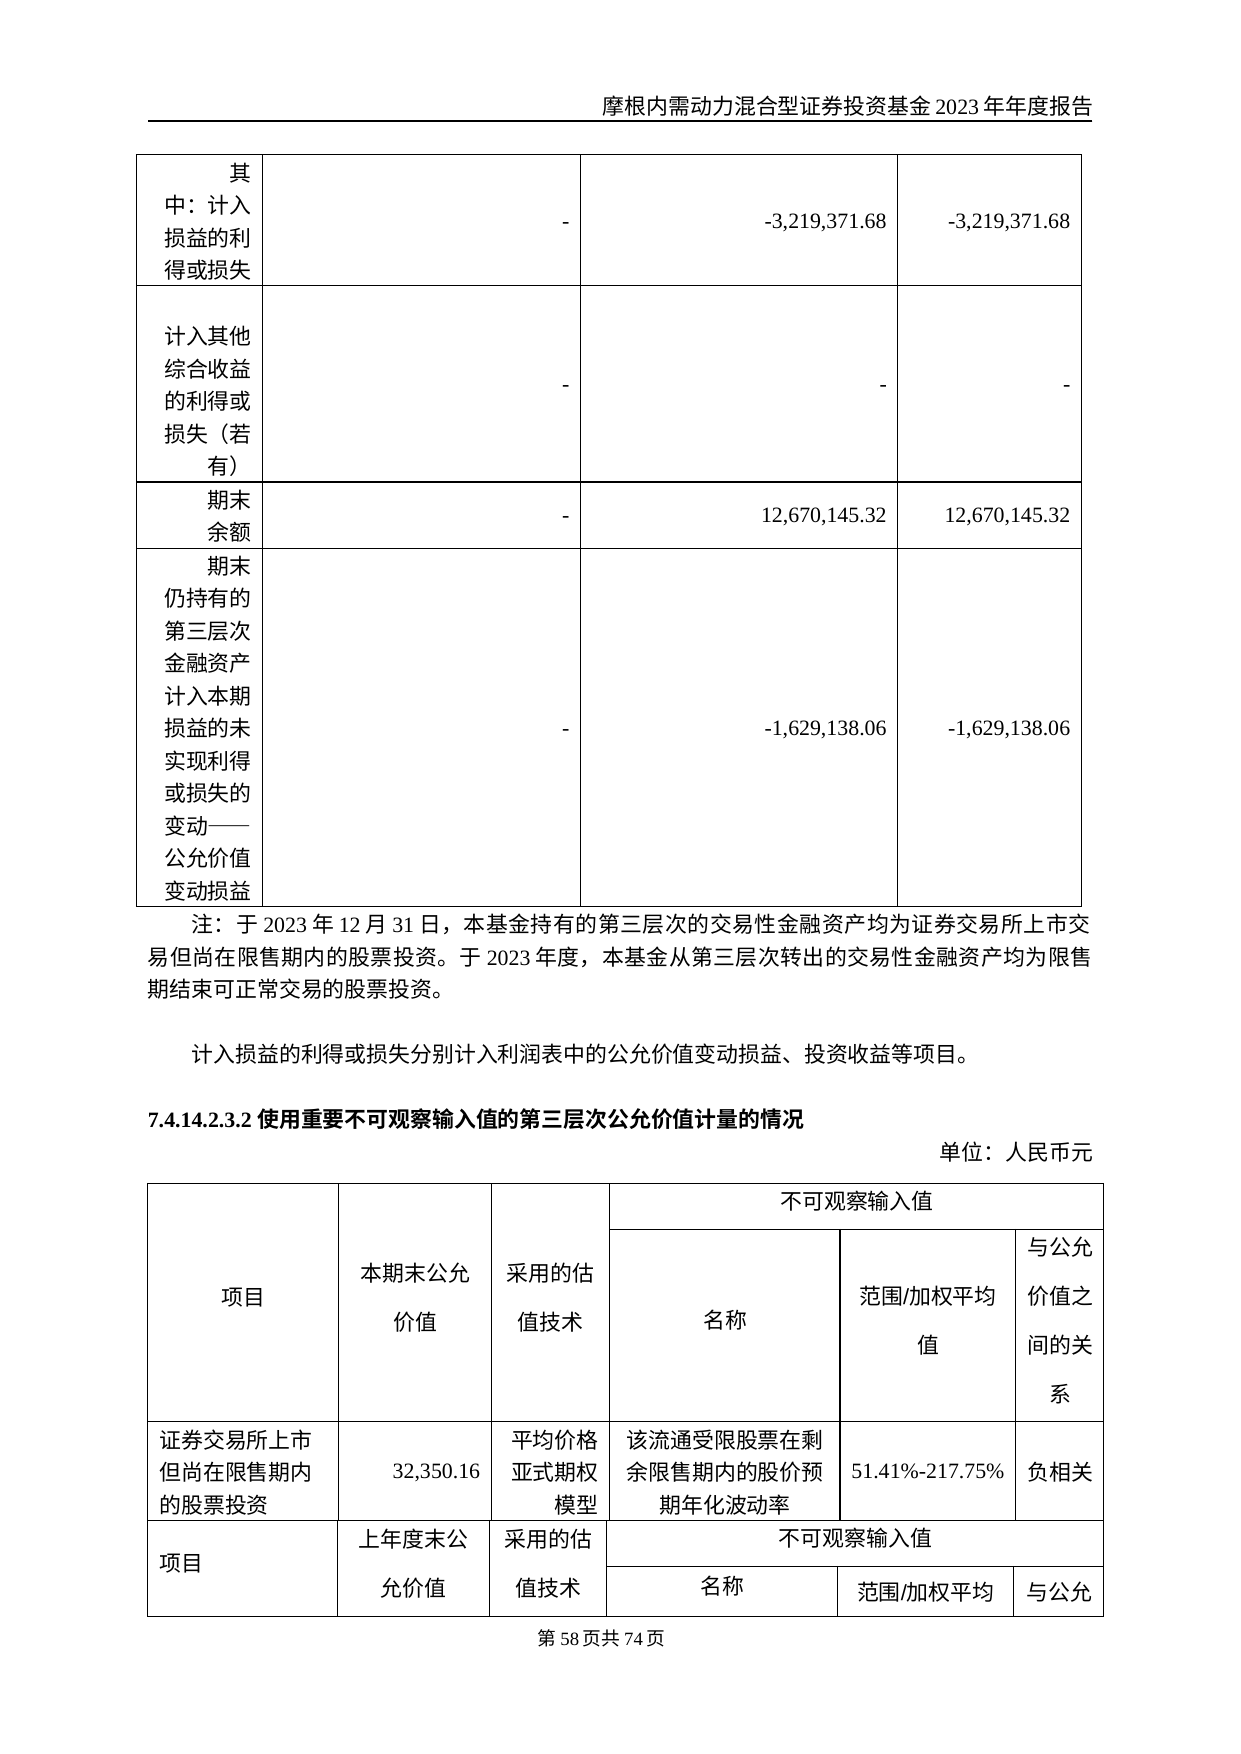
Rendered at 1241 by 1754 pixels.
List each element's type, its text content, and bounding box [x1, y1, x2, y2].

table_cell 平均价格亚式期权模型 [492, 1422, 609, 1520]
table_cell 12,670,145.32 [581, 483, 897, 547]
table_cell 32,350.16 [339, 1422, 491, 1520]
table_header 采用的估值技术 [492, 1184, 609, 1421]
table_cell -3,219,371.68 [581, 155, 897, 285]
table_cell 期末余额 [137, 483, 262, 547]
table_cell - [898, 286, 1081, 481]
table_cell 负相关 [1016, 1422, 1103, 1520]
table_cell 该流通受限股票在剩余限售期内的股价预期年化波动率 [610, 1422, 839, 1520]
table_header 项目 [148, 1184, 338, 1421]
table_header 本期末公允价值 [339, 1184, 491, 1421]
table_cell 范围/加权平均值 [838, 1567, 1013, 1616]
table_cell 名称 [610, 1230, 839, 1421]
table_cell 范围/加权平均值 [841, 1230, 1015, 1421]
table_cell 上年度末公允价值 [338, 1521, 489, 1616]
table_cell -1,629,138.06 [581, 549, 897, 906]
table_cell 12,670,145.32 [898, 483, 1081, 547]
table_cell - [263, 483, 580, 547]
table_cell - [263, 286, 580, 481]
table_cell -3,219,371.68 [898, 155, 1081, 285]
table_cell - [263, 155, 580, 285]
table_cell 名称 [607, 1567, 837, 1616]
table_cell - [581, 286, 897, 481]
table_header 不可观察输入值 [610, 1184, 1103, 1229]
table_cell - [263, 549, 580, 906]
table_cell 期末仍持有的第三层次金融资产计入本期损益的未实现利得或损失的变动——公允价值变动损益 [137, 549, 262, 906]
text 注：于2023年12月31日，本基金持有的第三层次的交易性金融资产均为证券交易所上市交易但尚在限售期内的股票投资。于2023年度，本基金从第三层次转出的交易性金融资产均为限售期结束可正常交易的股票投资。 [148, 907, 1092, 1004]
table_cell 51.41%-217.75% [841, 1422, 1015, 1520]
table_cell -1,629,138.06 [898, 549, 1081, 906]
table_cell 采用的估值技术 [490, 1521, 606, 1616]
table_cell 与公允价值之间的关系 [1016, 1230, 1103, 1421]
text 单位：人民币元 [148, 1134, 1092, 1167]
table_cell 不可观察输入值 [607, 1521, 1103, 1566]
table_cell 计入其他综合收益的利得或损失（若有） [137, 286, 262, 481]
text 计入损益的利得或损失分别计入利润表中的公允价值变动损益、投资收益等项目。 [148, 1037, 1092, 1069]
table_cell 与公允价值之间的关系 [1014, 1567, 1103, 1616]
table_cell 项目 [148, 1521, 337, 1616]
table_cell 其中：计入损益的利得或损失 [137, 155, 262, 285]
table_cell 证券交易所上市但尚在限售期内的股票投资 [148, 1422, 338, 1520]
text 7.4.14.2.3.2 使用重要不可观察输入值的第三层次公允价值计量的情况 [148, 1102, 1092, 1134]
